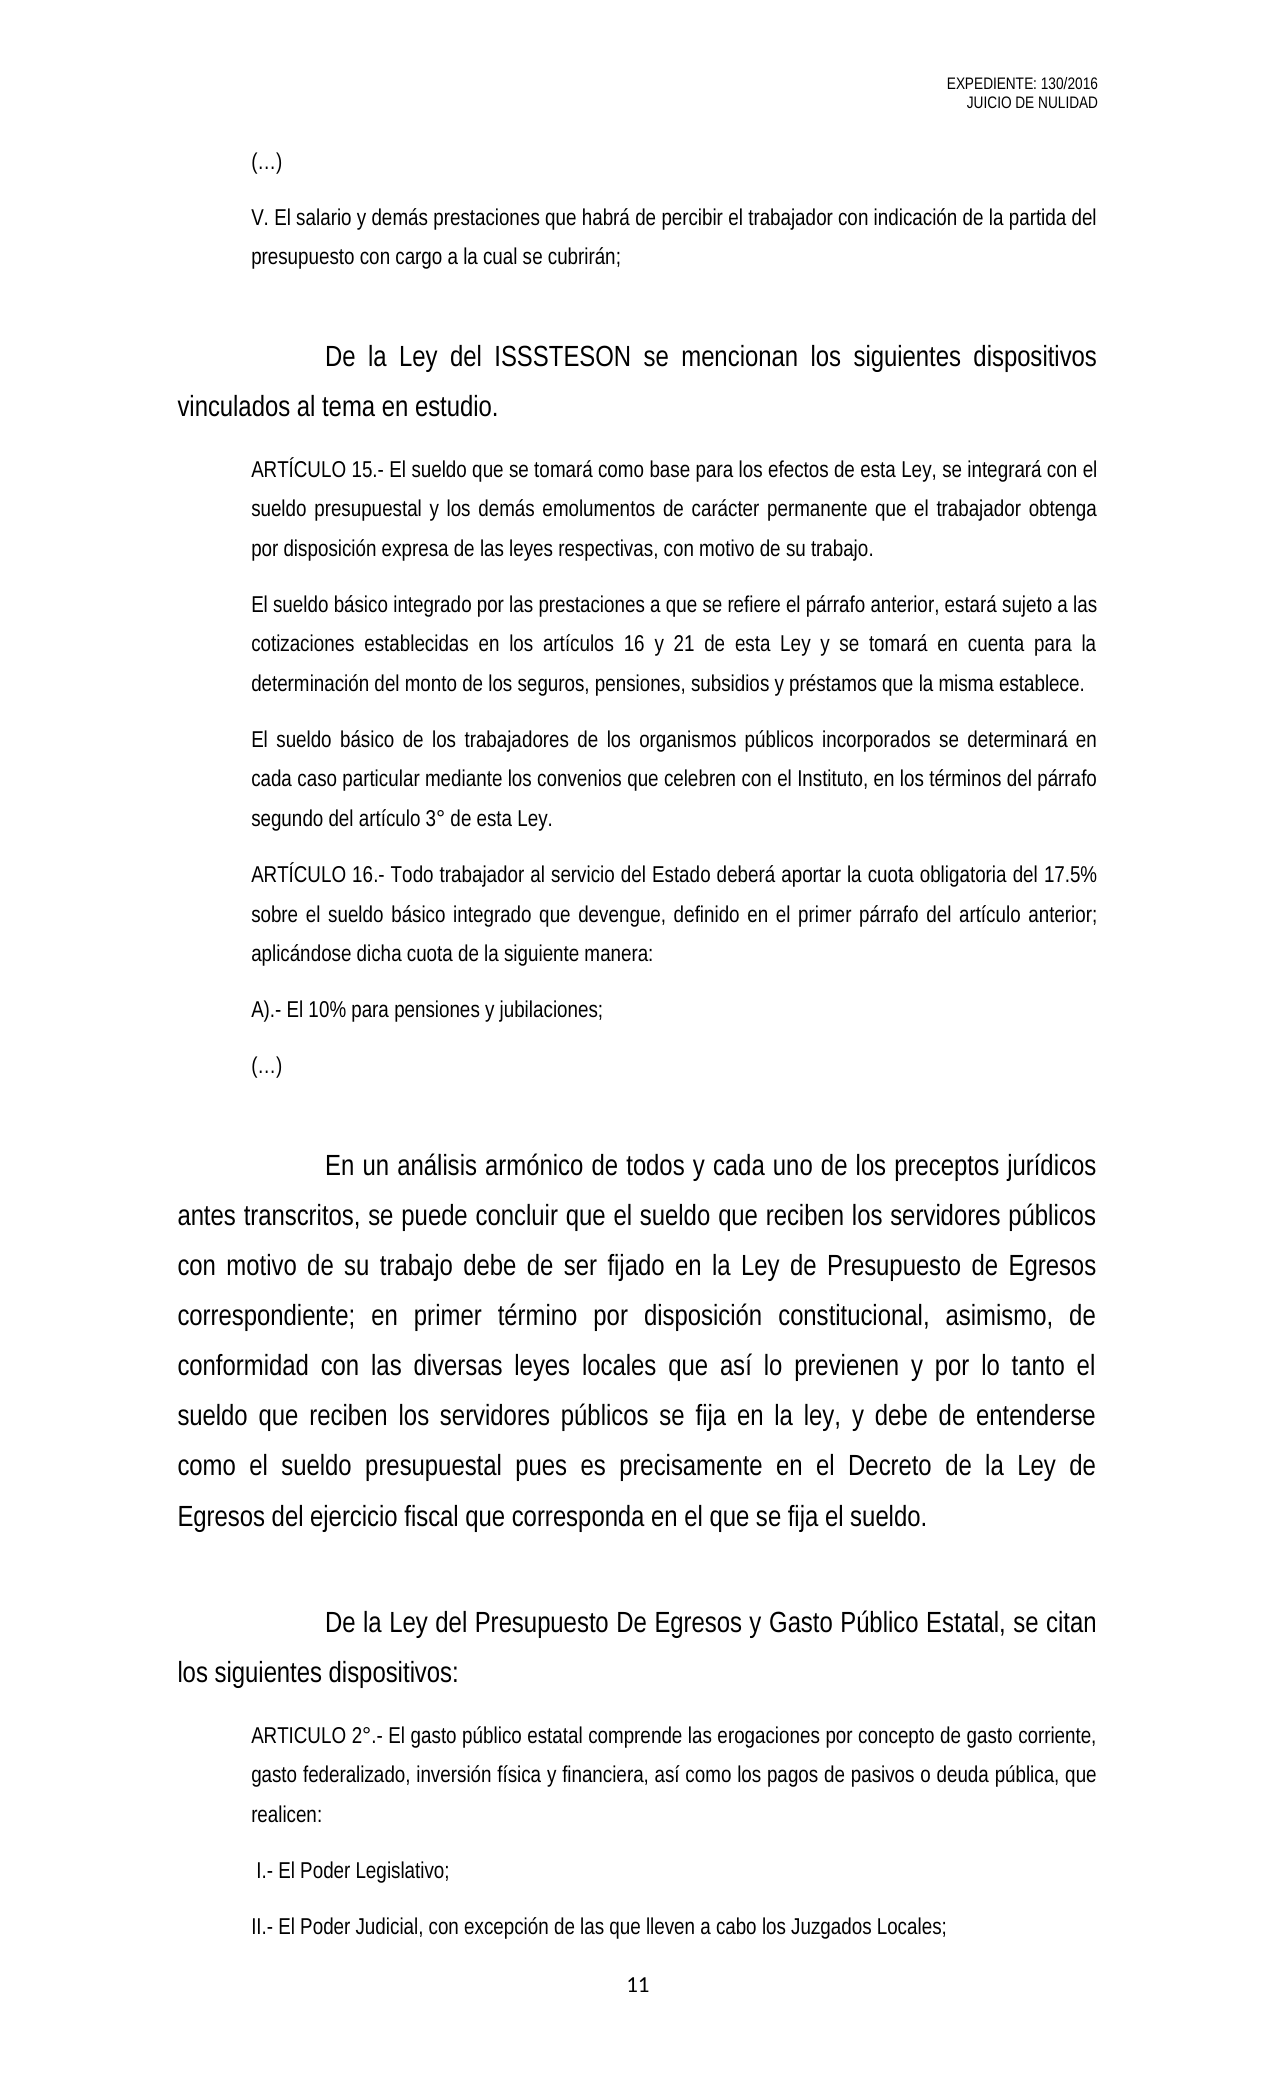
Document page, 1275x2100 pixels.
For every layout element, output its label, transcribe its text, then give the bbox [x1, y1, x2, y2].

text A).- El 10% para pensiones y jubilaciones; [251, 996, 1098, 1022]
text ARTICULO 2°.- El gasto público estatal comprende las erogaciones por concepto de gasto corriente, gasto federalizado, inversión física y financiera, así como los pagos de pasivos o deuda pública, que realicen: [251, 1722, 1098, 1827]
text (…) [251, 148, 1098, 174]
text El sueldo básico integrado por las prestaciones a que se refiere el párrafo anterior, estará sujeto a las cotizaciones establecidas en los artículos 16 y 21 de esta Ley y se tomará en cuenta para la determinación del monto de los seguros, pensiones, subsidios y préstamos que la misma establece. [251, 591, 1098, 696]
text (…) [251, 1052, 1098, 1079]
text ARTÍCULO 16.- Todo trabajador al servicio del Estado deberá aportar la cuota obligatoria del 17.5% sobre el sueldo básico integrado que devengue, definido en el primer párrafo del artículo anterior; aplicándose dicha cuota de la siguiente manera: [251, 861, 1098, 966]
text I.- El Poder Legislativo; [251, 1857, 1098, 1883]
text El sueldo básico de los trabajadores de los organismos públicos incorporados se determinará en cada caso particular mediante los convenios que celebren con el Instituto, en los términos del párrafo segundo del artículo 3° de esta Ley. [251, 726, 1098, 831]
text De la Ley del Presupuesto De Egresos y Gasto Público Estatal, se citan los siguientes dispositivos: [177, 1605, 1098, 1688]
text ARTÍCULO 15.- El sueldo que se tomará como base para los efectos de esta Ley, se integrará con el sueldo presupuestal y los demás emolumentos de carácter permanente que el trabajador obtenga por disposición expresa de las leyes respectivas, con motivo de su trabajo. [251, 456, 1098, 561]
text II.- El Poder Judicial, con excepción de las que lleven a cabo los Juzgados Locales; [251, 1913, 1098, 1939]
text En un análisis armónico de todos y cada uno de los preceptos jurídicos antes transcritos, se puede concluir que el sueldo que reciben los servidores públicos con motivo de su trabajo debe de ser fijado en la Ley de Presupuesto de Egresos correspondiente; en primer término por disposición constitucional, asimismo, de conformidad con las diversas leyes locales que así lo previenen y por lo tanto el sueldo que reciben los servidores públicos se fija en la ley, y debe de entenderse como el sueldo presupuestal pues es precisamente en el Decreto de la Ley de Egresos del ejercicio fiscal que corresponda en el que se fija el sueldo. [177, 1148, 1098, 1532]
text De la Ley del ISSSTESON se mencionan los siguientes dispositivos vinculados al tema en estudio. [177, 339, 1098, 422]
text V. El salario y demás prestaciones que habrá de percibir el trabajador con indicación de la partida del presupuesto con cargo a la cual se cubrirán; [251, 204, 1098, 269]
